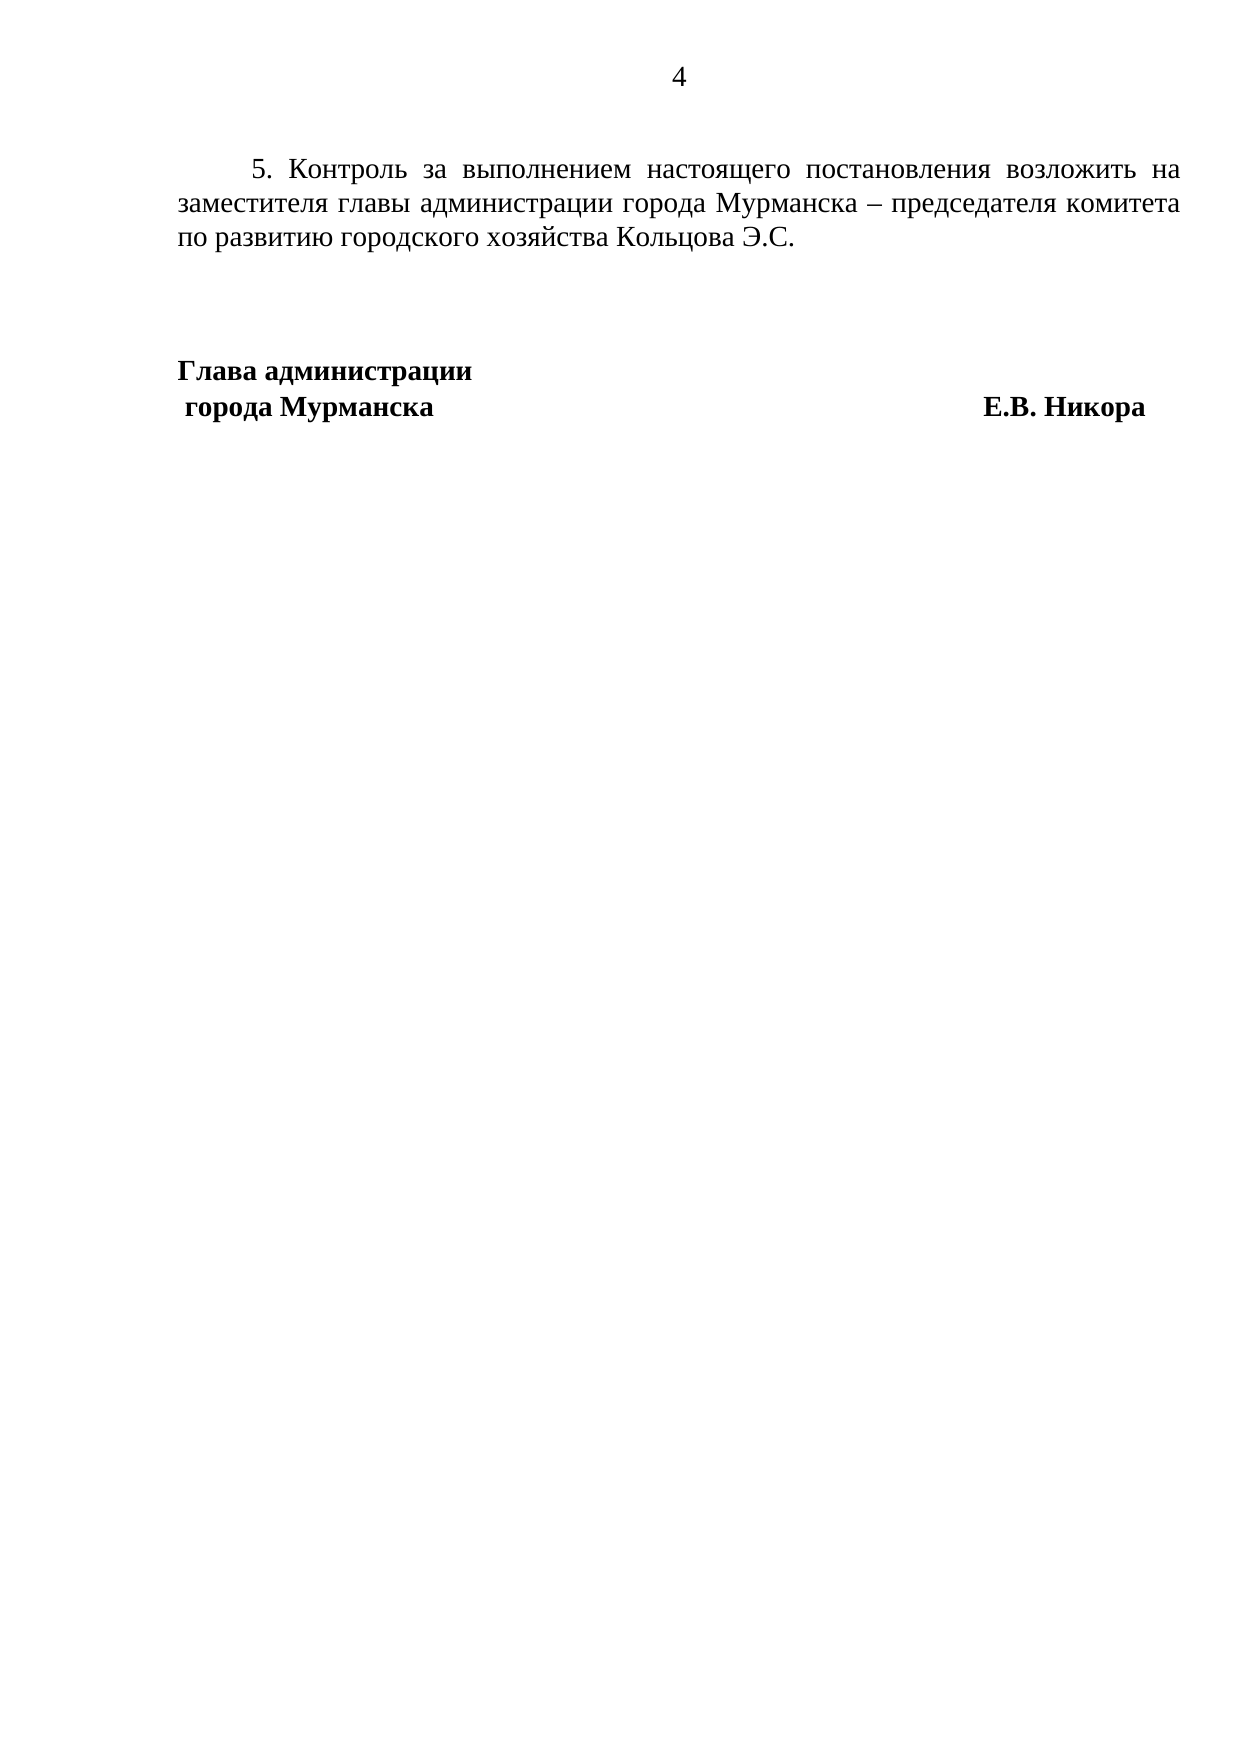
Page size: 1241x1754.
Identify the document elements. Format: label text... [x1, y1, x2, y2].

text 5. Контроль за выполнением настоящего постановления возложить на заместителя главы администрации города Мурманска – председателя комитета по развитию городского хозяйства Кольцова Э.С. [177, 152, 1181, 252]
text Глава администрации [177, 353, 1181, 386]
text города Мурманска Е.В. Никора [177, 389, 1181, 423]
